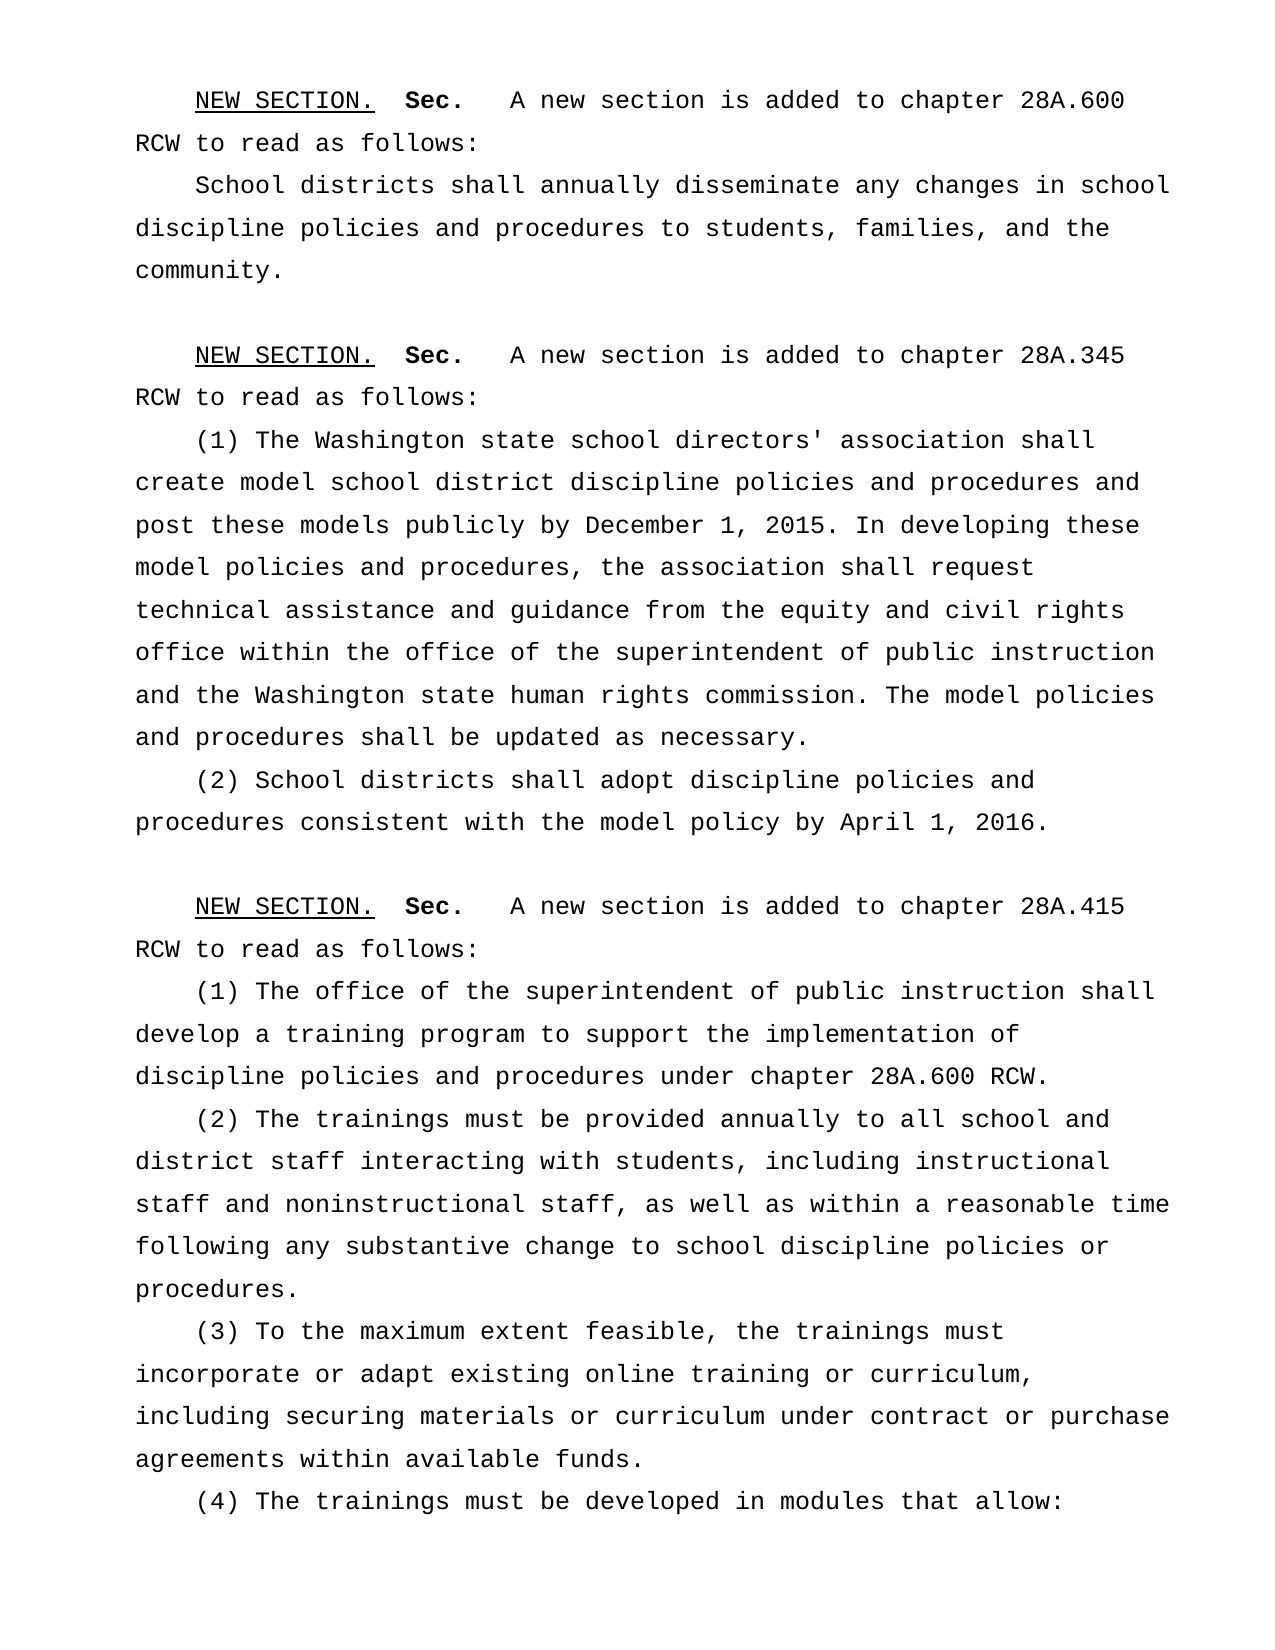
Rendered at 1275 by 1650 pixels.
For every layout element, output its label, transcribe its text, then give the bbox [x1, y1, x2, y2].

text (2) School districts shall adopt discipline policies and procedures consistent with the model policy by April 1, 2016. [135, 754, 1170, 839]
text (1) The office of the superintendent of public instruction shall develop a training program to support the implementation of discipline policies and procedures under chapter 28A.600 RCW. [135, 966, 1170, 1093]
text (2) The trainings must be provided annually to all school and district staff interacting with students, including instructional staff and noninstructional staff, as well as within a reasonable time following any substantive change to school discipline policies or procedures. [135, 1093, 1170, 1306]
text NEW SECTION. Sec. A new section is added to chapter 28A.600 RCW to read as follows: [135, 75, 1170, 160]
text NEW SECTION. Sec. A new section is added to chapter 28A.345 RCW to read as follows: [135, 329, 1170, 414]
text NEW SECTION. Sec. A new section is added to chapter 28A.415 RCW to read as follows: [135, 881, 1170, 966]
text (1) The Washington state school directors' association shall create model school district discipline policies and procedures and post these models publicly by December 1, 2015. In developing these model policies and procedures, the association shall request technical assistance and guidance from the equity and civil rights office within the office of the superintendent of public instruction and the Washington state human rights commission. The model policies and procedures shall be updated as necessary. [135, 414, 1170, 754]
text (4) The trainings must be developed in modules that allow: [135, 1476, 1170, 1518]
text School districts shall annually disseminate any changes in school discipline policies and procedures to students, families, and the community. [135, 160, 1170, 287]
text (3) To the maximum extent feasible, the trainings must incorporate or adapt existing online training or curriculum, including securing materials or curriculum under contract or purchase agreements within available funds. [135, 1306, 1170, 1476]
